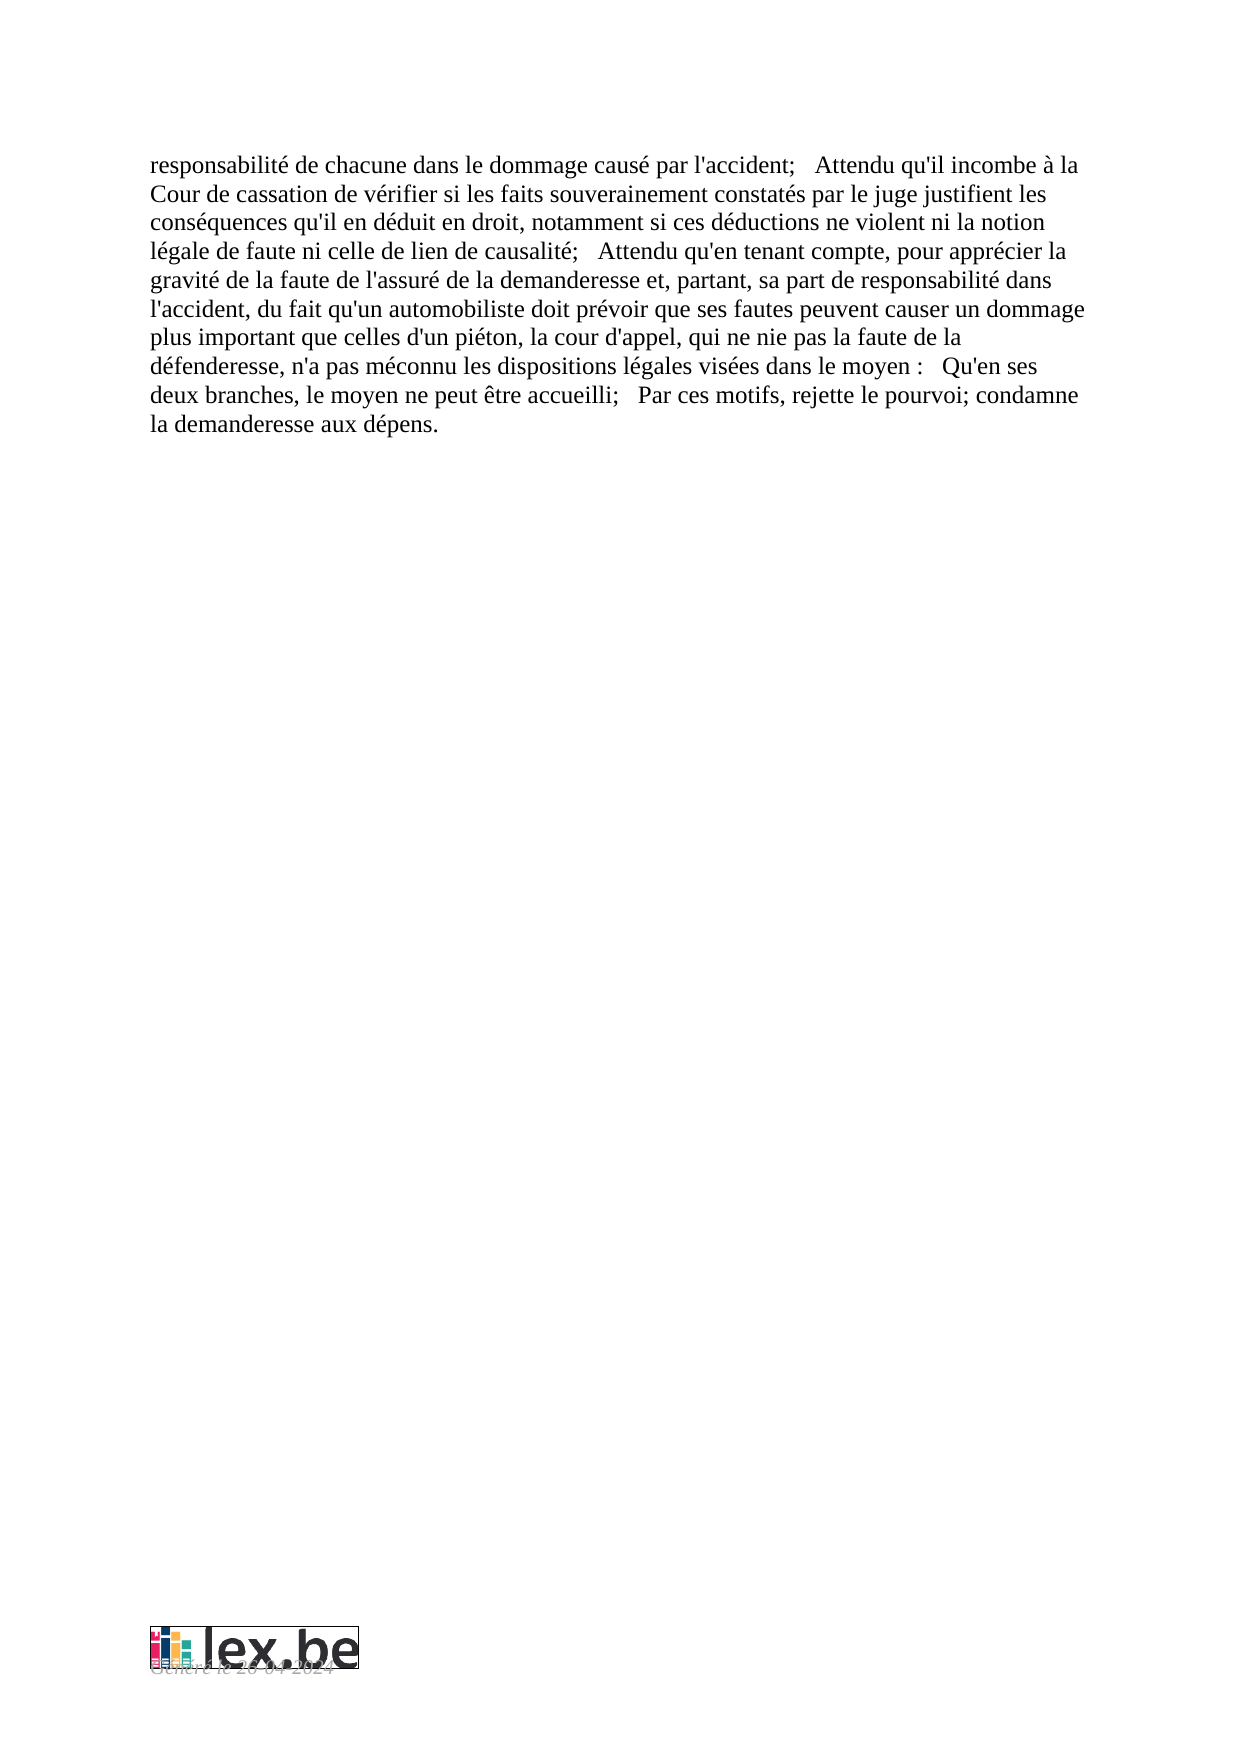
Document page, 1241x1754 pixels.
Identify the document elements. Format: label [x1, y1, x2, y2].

text [150, 150, 1090, 437]
picture [151, 1627, 358, 1668]
